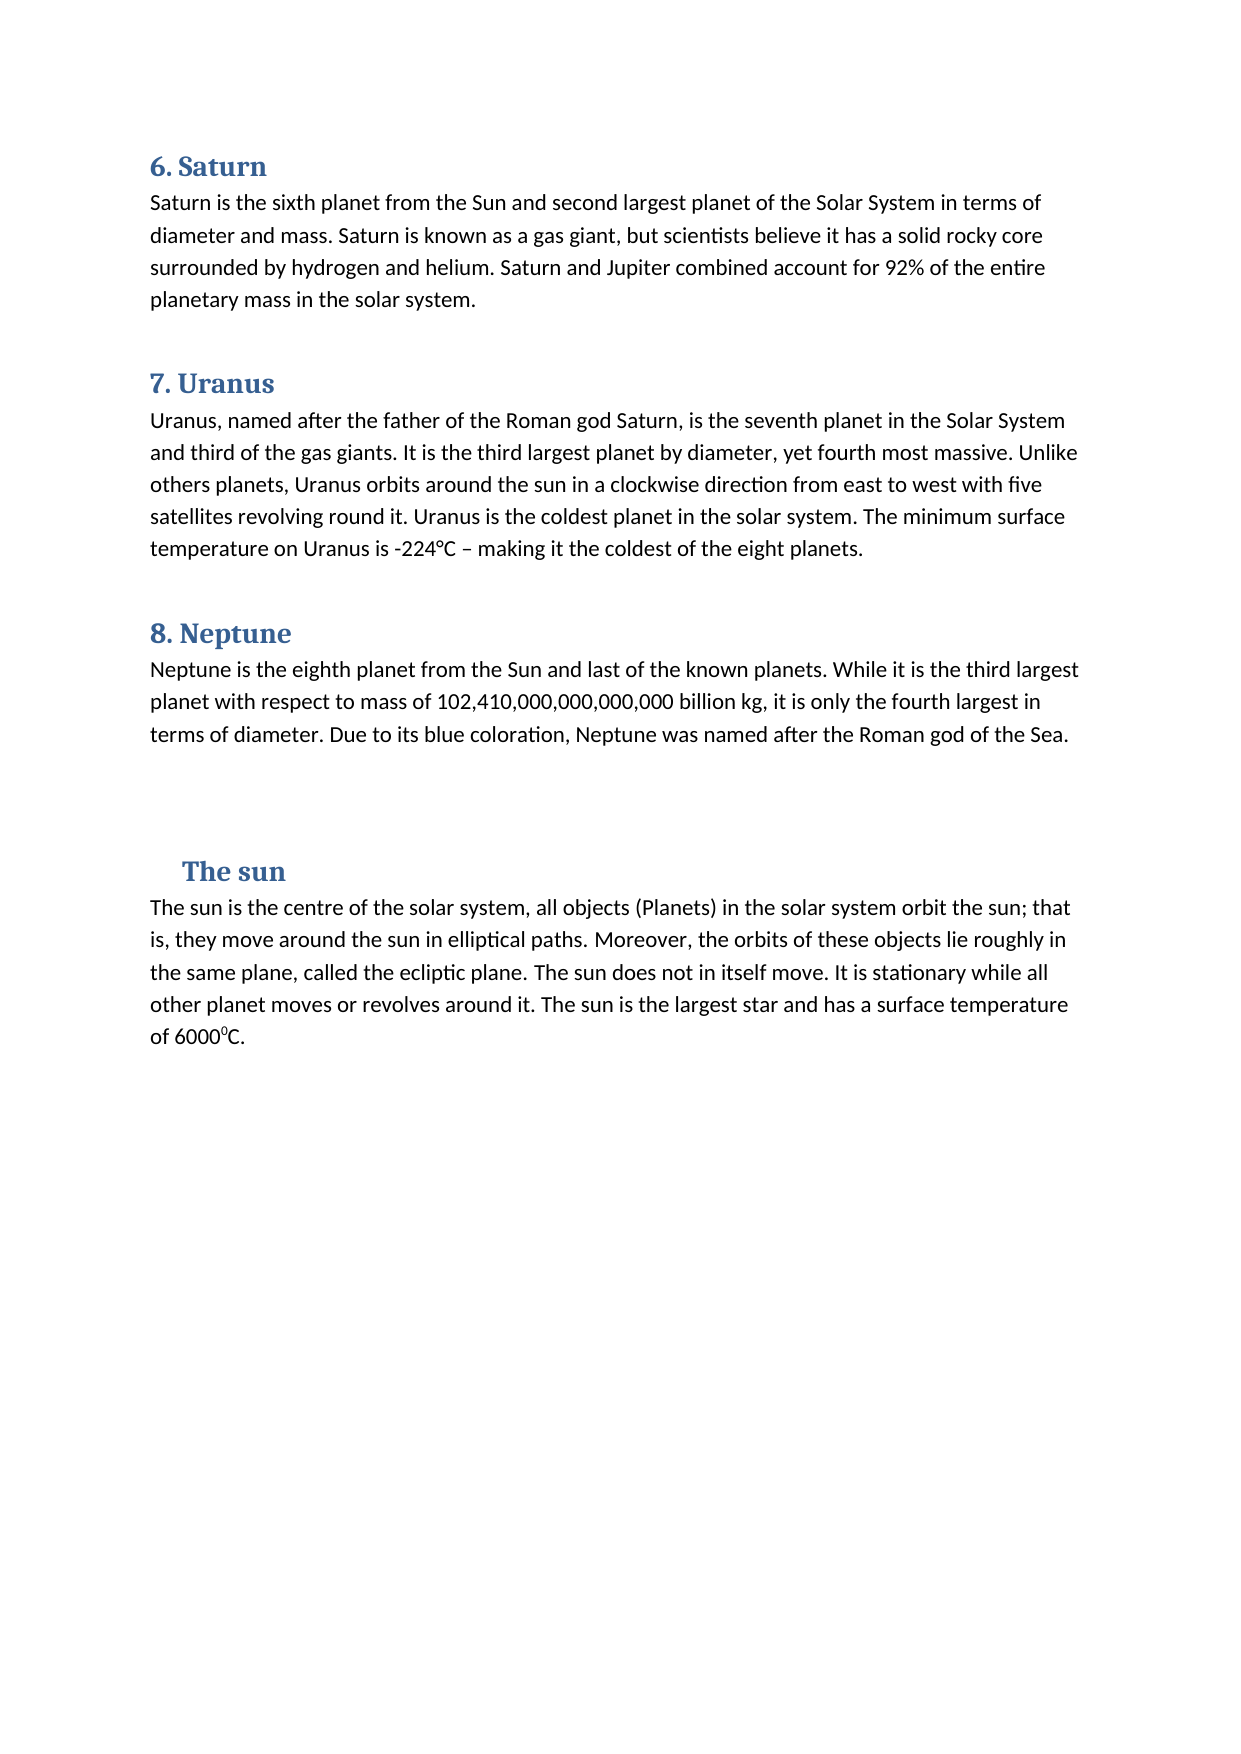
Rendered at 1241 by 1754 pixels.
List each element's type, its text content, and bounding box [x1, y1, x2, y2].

text Neptune is the eighth planet from the Sun and last of the known planets. While it is the third largest planet with respect to mass of 102,410,000,000,000,000 billion kg, it is only the fourth largest in terms of diameter. Due to its blue coloration, Neptune was named after the Roman god of the Sea. [150, 655, 1090, 748]
text Saturn is the sixth planet from the Sun and second largest planet of the Solar System in terms of diameter and mass. Saturn is known as a gas giant, but scientists believe it has a solid rocky core surrounded by hydrogen and helium. Saturn and Jupiter combined account for 92% of the entire planetary mass in the solar system. [150, 188, 1090, 313]
subtitle 6. Saturn [150, 150, 1090, 183]
subtitle The sun [150, 855, 1090, 888]
text The sun is the centre of the solar system, all objects (Planets) in the solar system orbit the sun; that is, they move around the sun in elliptical paths. Moreover, the orbits of these objects lie roughly in the same plane, called the ecliptic plane. The sun does not in itself move. It is stationary while all other planet moves or revolves around it. The sun is the largest star and has a surface temperature of 60000C. [150, 893, 1090, 1050]
subtitle 8. Neptune [150, 617, 1090, 650]
text Uranus, named after the father of the Roman god Saturn, is the seventh planet in the Solar System and third of the gas giants. It is the third largest planet by diameter, yet fourth most massive. Unlike others planets, Uranus orbits around the sun in a clockwise direction from east to west with five satellites revolving round it. Uranus is the coldest planet in the solar system. The minimum surface temperature on Uranus is -224°C – making it the coldest of the eight planets. [150, 406, 1090, 563]
subtitle 7. Uranus [150, 367, 1090, 401]
